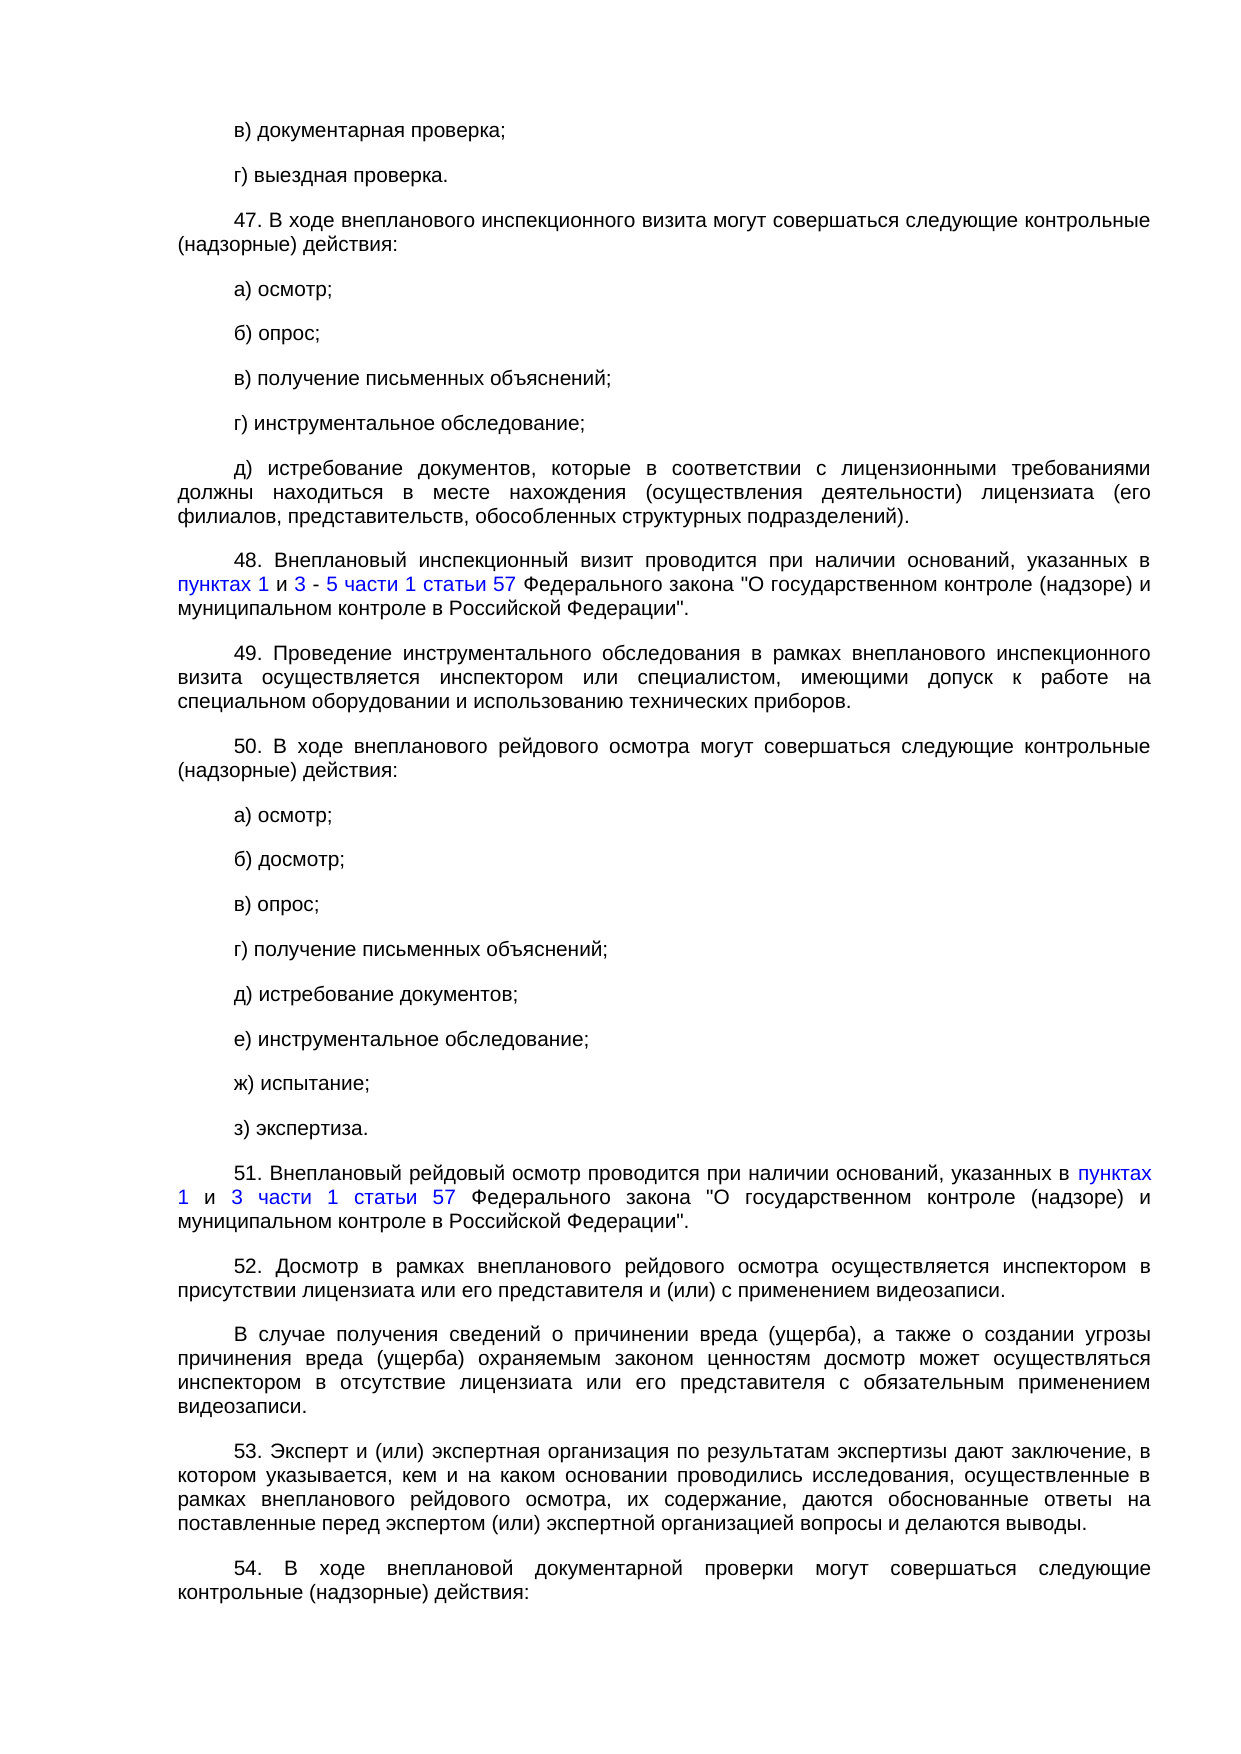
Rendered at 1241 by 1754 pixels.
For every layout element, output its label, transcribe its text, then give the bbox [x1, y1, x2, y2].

text е) инструментальное обследование; [177, 1026, 1152, 1050]
text 50. В ходе внепланового рейдового осмотра могут совершаться следующие контрольные (надзорные) действия: [177, 734, 1152, 782]
text 54. В ходе внеплановой документарной проверки могут совершаться следующие контрольные (надзорные) действия: [177, 1556, 1152, 1603]
text д) истребование документов; [177, 982, 1152, 1006]
text б) опрос; [177, 321, 1152, 345]
text ж) испытание; [177, 1071, 1152, 1095]
text д) истребование документов, которые в соответствии с лицензионными требованиями должны находиться в месте нахождения (осуществления деятельности) лицензиата (его филиалов, представительств, обособленных структурных подразделений). [177, 456, 1152, 527]
text г) инструментальное обследование; [177, 411, 1152, 435]
text в) получение письменных объяснений; [177, 366, 1152, 390]
text в) документарная проверка; [177, 118, 1152, 142]
text г) выездная проверка. [177, 163, 1152, 187]
text 51. Внеплановый рейдовый осмотр проводится при наличии оснований, указанных в пунктах 1 и 3 части 1 статьи 57 Федерального закона "О государственном контроле (надзоре) и муниципальном контроле в Российской Федерации". [177, 1161, 1152, 1233]
text б) досмотр; [177, 847, 1152, 871]
text з) экспертиза. [177, 1116, 1152, 1140]
text а) осмотр; [177, 276, 1152, 300]
text 47. В ходе внепланового инспекционного визита могут совершаться следующие контрольные (надзорные) действия: [177, 208, 1152, 256]
text г) получение письменных объяснений; [177, 937, 1152, 961]
text 53. Эксперт и (или) экспертная организация по результатам экспертизы дают заключение, в котором указывается, кем и на каком основании проводились исследования, осуществленные в рамках внепланового рейдового осмотра, их содержание, даются обоснованные ответы на поставленные перед экспертом (или) экспертной организацией вопросы и делаются выводы. [177, 1439, 1152, 1535]
text в) опрос; [177, 892, 1152, 916]
text 49. Проведение инструментального обследования в рамках внепланового инспекционного визита осуществляется инспектором или специалистом, имеющими допуск к работе на специальном оборудовании и использованию технических приборов. [177, 641, 1152, 713]
text 52. Досмотр в рамках внепланового рейдового осмотра осуществляется инспектором в присутствии лицензиата или его представителя и (или) с применением видеозаписи. [177, 1253, 1152, 1301]
text В случае получения сведений о причинении вреда (ущерба), а также о создании угрозы причинения вреда (ущерба) охраняемым законом ценностям досмотр может осуществляться инспектором в отсутствие лицензиата или его представителя с обязательным применением видеозаписи. [177, 1322, 1152, 1418]
text а) осмотр; [177, 802, 1152, 826]
text 48. Внеплановый инспекционный визит проводится при наличии оснований, указанных в пунктах 1 и 3 - 5 части 1 статьи 57 Федерального закона "О государственном контроле (надзоре) и муниципальном контроле в Российской Федерации". [177, 548, 1152, 620]
